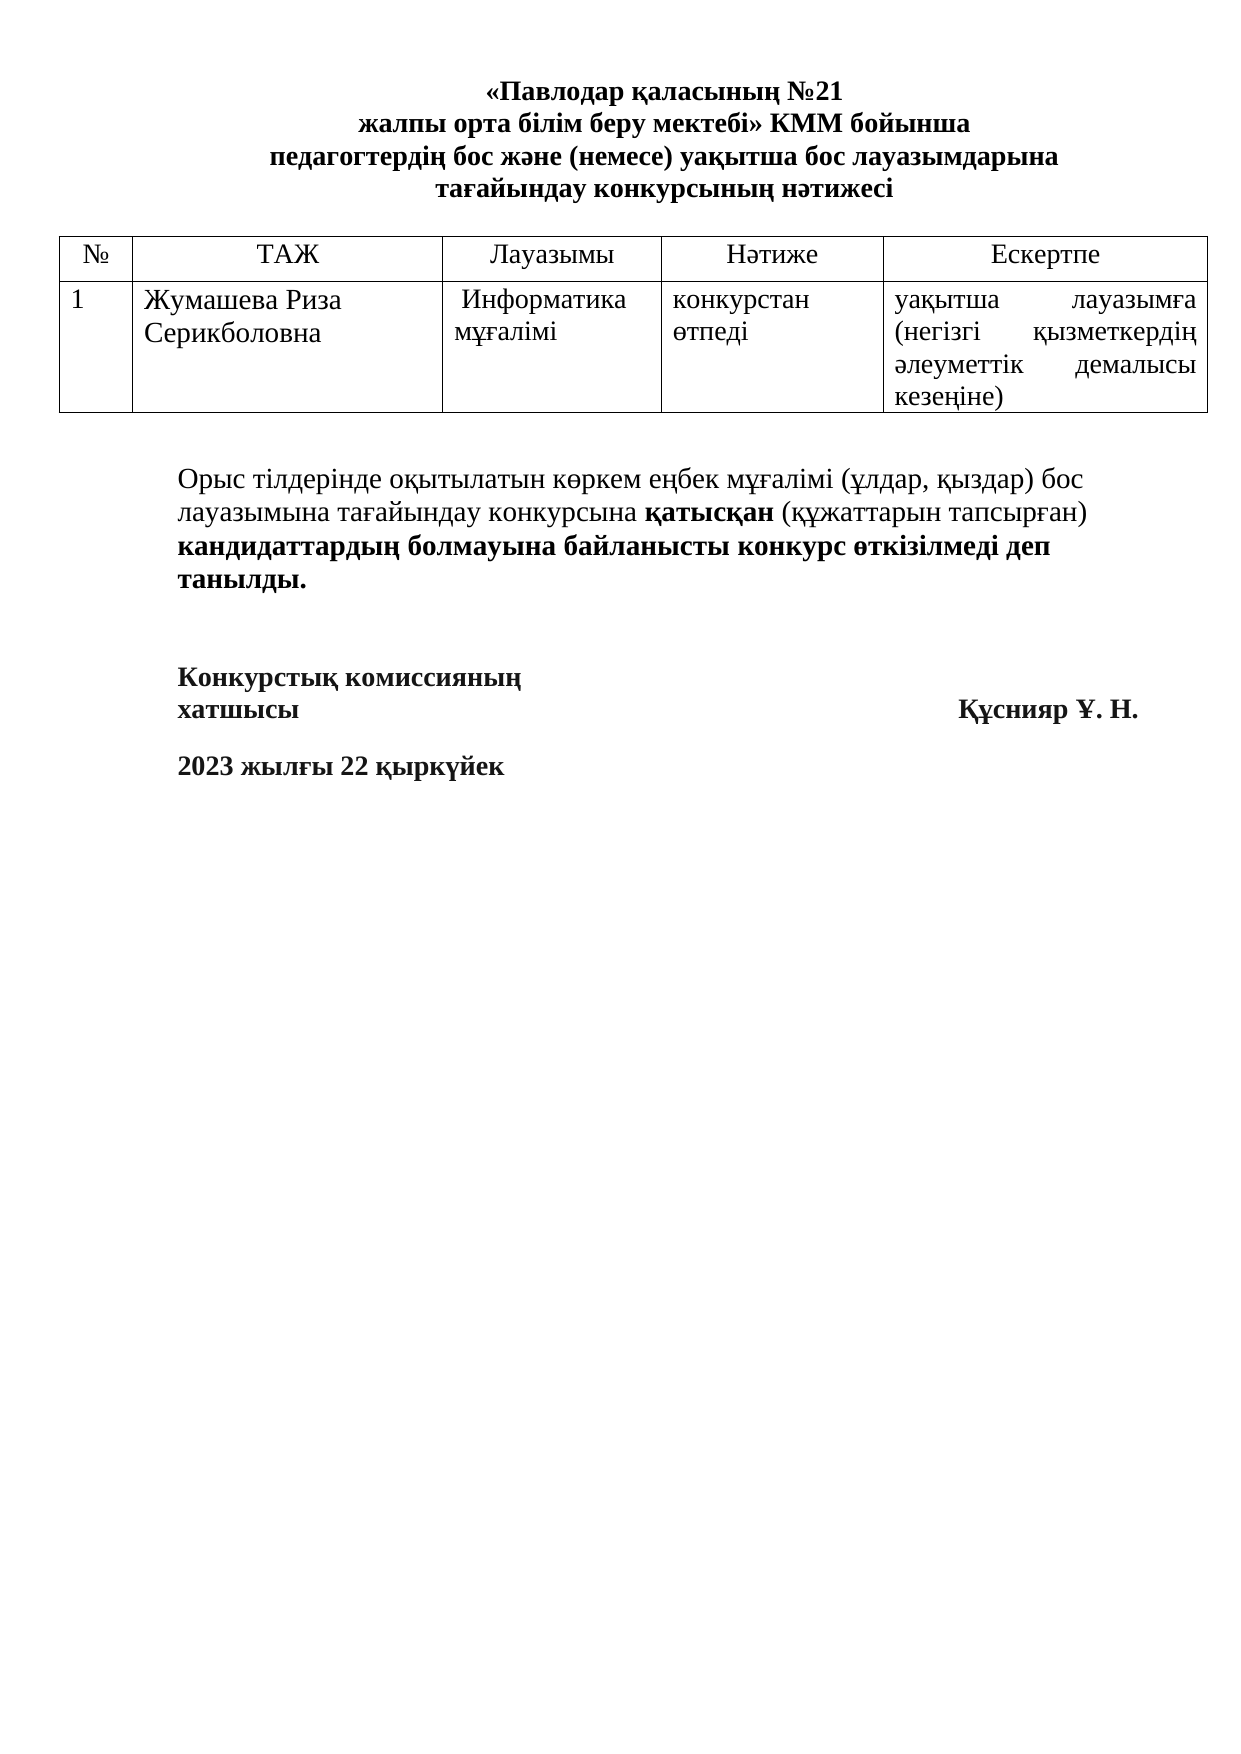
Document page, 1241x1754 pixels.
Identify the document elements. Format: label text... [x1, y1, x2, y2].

table_cell конкурстан өтпеді [662, 282, 883, 412]
text хатшысы Құснияр Ұ. Н. [177, 692, 1152, 724]
table_cell Жумашева Риза Серикболовна [133, 282, 442, 412]
text Орыс тілдерінде оқытылатын көркем еңбек мұғалімі (ұлдар, қыздар) бос лауазымына тағайындау конкурсына қатысқан (құжаттарын тапсырған) кандидаттардың болмауына байланысты конкурс өткізілмеді деп танылды. [177, 461, 1152, 595]
table_cell 1 [60, 282, 132, 412]
text тағайындау конкурсының нәтижесі [177, 171, 1152, 203]
text Конкурстық комиссияның [177, 660, 1152, 692]
text жалпы орта білім беру мектебі» КММ бойынша [177, 106, 1152, 139]
table_cell уақытша лауазымға (негізгі қызметкердің әлеуметтік демалысы кезеңіне) [884, 282, 1207, 412]
text «Павлодар қаласының №21 [177, 74, 1152, 106]
text 2023 жылғы 22 қыркүйек [177, 748, 1152, 781]
table_header Нәтиже [662, 237, 883, 281]
table_header № [60, 237, 132, 281]
table_cell Информатика мұғалімі [443, 282, 661, 412]
table_header Лауазымы [443, 237, 661, 281]
table_header ТАЖ [133, 237, 442, 281]
text педагогтердің бос және (немесе) уақытша бос лауазымдарына [177, 139, 1152, 171]
table_header Ескертпе [884, 237, 1207, 281]
